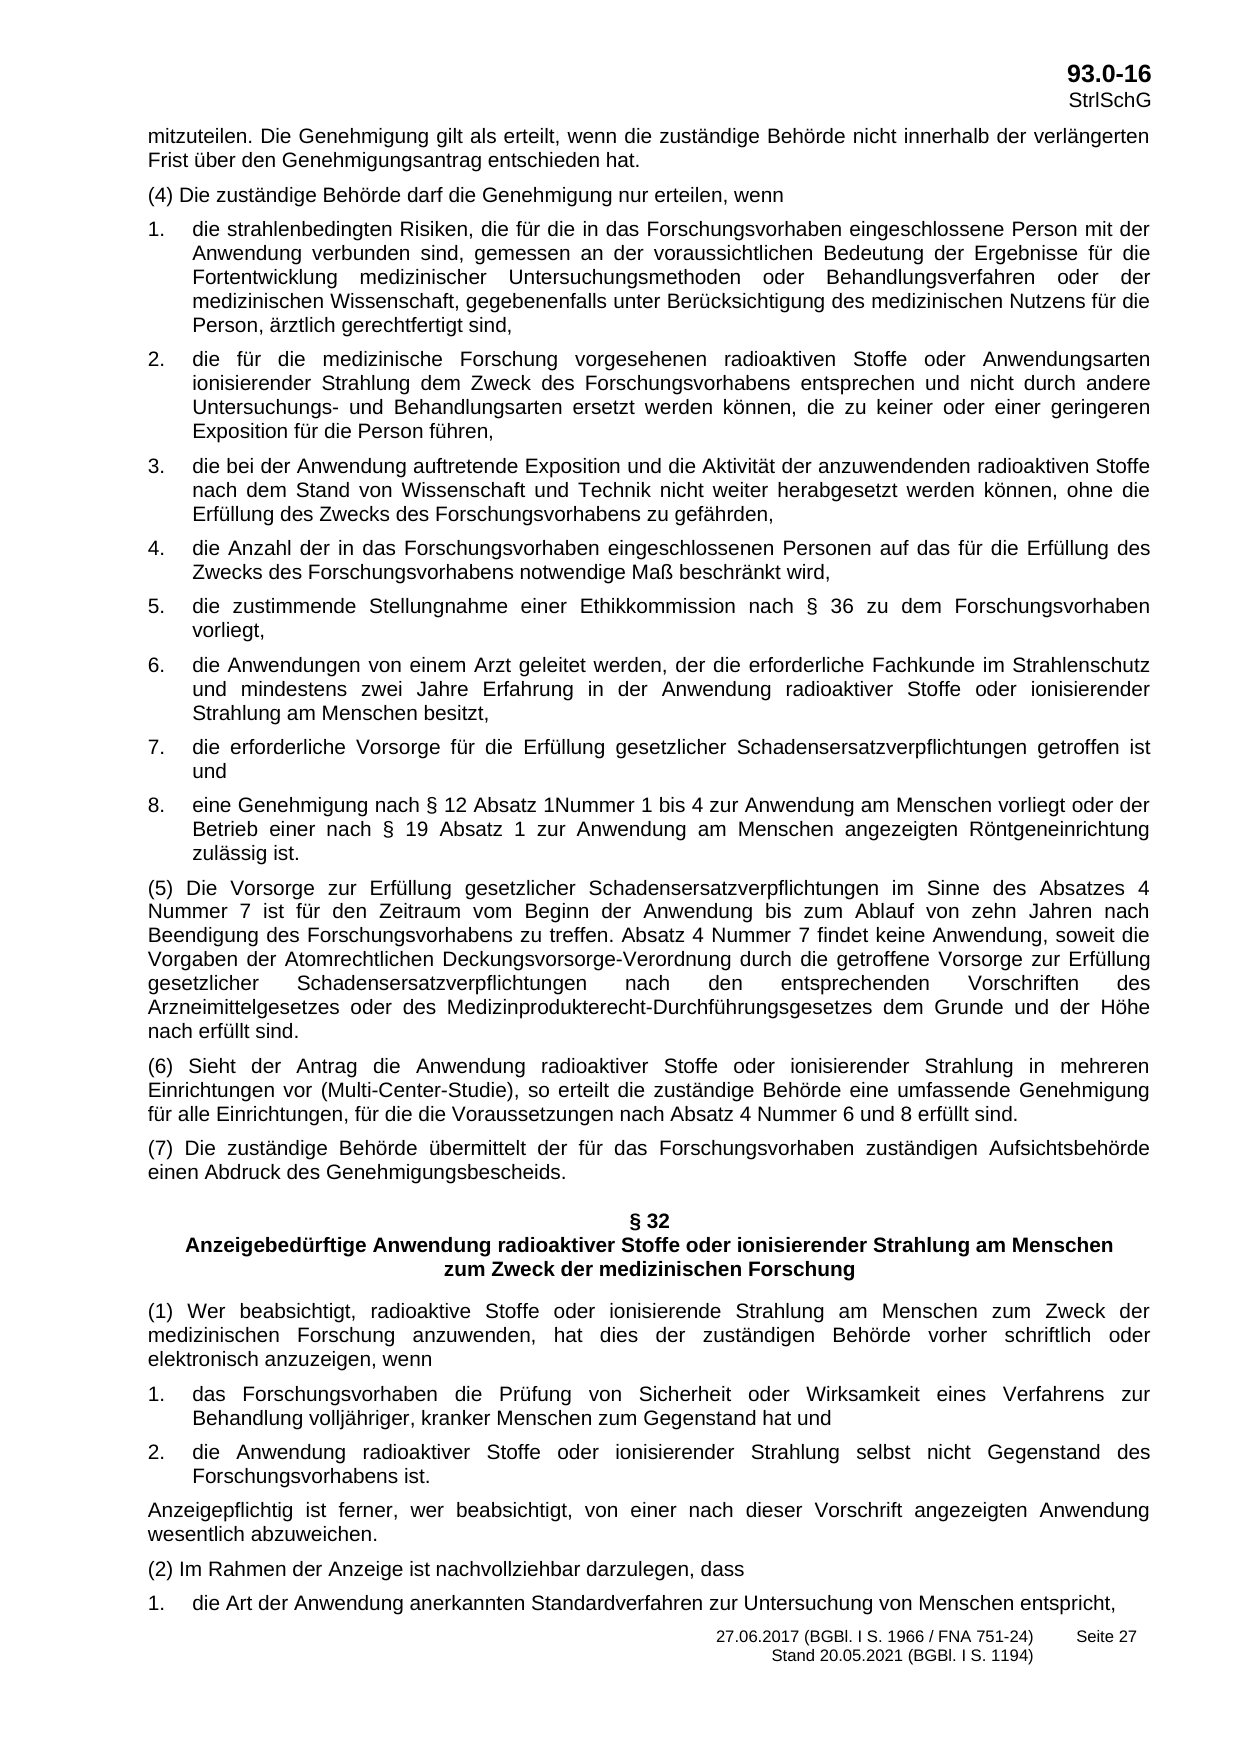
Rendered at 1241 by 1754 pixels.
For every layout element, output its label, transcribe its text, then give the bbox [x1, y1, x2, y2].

text (5) Die Vorsorge zur Erfüllung gesetzlicher Schadensersatzverpflichtungen im Sinne des Absatzes 4 Nummer 7 ist für den Zeitraum vom Beginn der Anwendung bis zum Ablauf von zehn Jahren nach Beendigung des Forschungsvorhabens zu treffen. Absatz 4 Nummer 7 findet keine Anwendung, soweit die Vorgaben der Atomrechtlichen Deckungsvorsorge-Verordnung durch die getroffene Vorsorge zur Erfüllung gesetzlicher Schadensersatzverpflichtungen nach den entsprechenden Vorschriften des Arzneimittelgesetzes oder des Medizinprodukterecht-Durchführungsgesetzes dem Grunde und der Höhe nach erfüllt sind. [148, 875, 1152, 1043]
text (1) Wer beabsichtigt, radioaktive Stoffe oder ionisierende Strahlung am Menschen zum Zweck der medizinischen Forschung anzuwenden, hat dies der zuständigen Behörde vorher schriftlich oder elektronisch anzuzeigen, wenn [148, 1299, 1152, 1371]
text (7) Die zuständige Behörde übermittelt der für das Forschungsvorhaben zuständigen Aufsichtsbehörde einen Abdruck des Genehmigungsbescheids. [148, 1136, 1152, 1184]
text 1. das Forschungsvorhaben die Prüfung von Sicherheit oder Wirksamkeit eines Verfahrens zur Behandlung volljähriger, kranker Menschen zum Gegenstand hat und [148, 1382, 1152, 1429]
text 2. die Anwendung radioaktiver Stoffe oder ionisierender Strahlung selbst nicht Gegenstand des Forschungsvorhabens ist. [148, 1440, 1152, 1488]
text 2. die für die medizinische Forschung vorgesehenen radioaktiven Stoffe oder Anwendungsarten ionisierender Strahlung dem Zweck des Forschungsvorhabens entsprechen und nicht durch andere Untersuchungs- und Behandlungsarten ersetzt werden können, die zu keiner oder einer geringeren Exposition für die Person führen, [148, 347, 1152, 443]
text (2) Im Rahmen der Anzeige ist nachvollziehbar darzulegen, dass [148, 1557, 1152, 1581]
subtitle § 32 Anzeigebedürftige Anwendung radioaktiver Stoffe oder ionisierender Strahlung am Menschen zum Zweck der medizinischen Forschung [148, 1209, 1152, 1281]
text Anzeigepflichtig ist ferner, wer beabsichtigt, von einer nach dieser Vorschrift angezeigten Anwendung wesentlich abzuweichen. [148, 1498, 1152, 1546]
text 4. die Anzahl der in das Forschungsvorhaben eingeschlossenen Personen auf das für die Erfüllung des Zwecks des Forschungsvorhabens notwendige Maß beschränkt wird, [148, 536, 1152, 584]
text 1. die Art der Anwendung anerkannten Standardverfahren zur Untersuchung von Menschen entspricht, [148, 1591, 1152, 1615]
text 3. die bei der Anwendung auftretende Exposition und die Aktivität der anzuwendenden radioaktiven Stoffe nach dem Stand von Wissenschaft und Technik nicht weiter herabgesetzt werden können, ohne die Erfüllung des Zwecks des Forschungsvorhabens zu gefährden, [148, 453, 1152, 525]
text (6) Sieht der Antrag die Anwendung radioaktiver Stoffe oder ionisierender Strahlung in mehreren Einrichtungen vor (Multi-Center-Studie), so erteilt die zuständige Behörde eine umfassende Genehmigung für alle Einrichtungen, für die die Voraussetzungen nach Absatz 4 Nummer 6 und 8 erfüllt sind. [148, 1053, 1152, 1125]
text 5. die zustimmende Stellungnahme einer Ethikkommission nach § 36 zu dem Forschungsvorhaben vorliegt, [148, 594, 1152, 642]
text 1. die strahlenbedingten Risiken, die für die in das Forschungsvorhaben eingeschlossene Person mit der Anwendung verbunden sind, gemessen an der voraussichtlichen Bedeutung der Ergebnisse für die Fortentwicklung medizinischer Untersuchungsmethoden oder Behandlungsverfahren oder der medizinischen Wissenschaft, gegebenenfalls unter Berücksichtigung des medizinischen Nutzens für die Person, ärztlich gerechtfertigt sind, [148, 217, 1152, 337]
text 7. die erforderliche Vorsorge für die Erfüllung gesetzlicher Schadensersatzverpflichtungen getroffen ist und [148, 735, 1152, 783]
text (4) Die zuständige Behörde darf die Genehmigung nur erteilen, wenn [148, 183, 1152, 207]
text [148, 124, 1152, 172]
text 8. eine Genehmigung nach § 12 Absatz 1Nummer 1 bis 4 zur Anwendung am Menschen vorliegt oder der Betrieb einer nach § 19 Absatz 1 zur Anwendung am Menschen angezeigten Röntgeneinrichtung zulässig ist. [148, 793, 1152, 865]
text 6. die Anwendungen von einem Arzt geleitet werden, der die erforderliche Fachkunde im Strahlenschutz und mindestens zwei Jahre Erfahrung in der Anwendung radioaktiver Stoffe oder ionisierender Strahlung am Menschen besitzt, [148, 652, 1152, 724]
